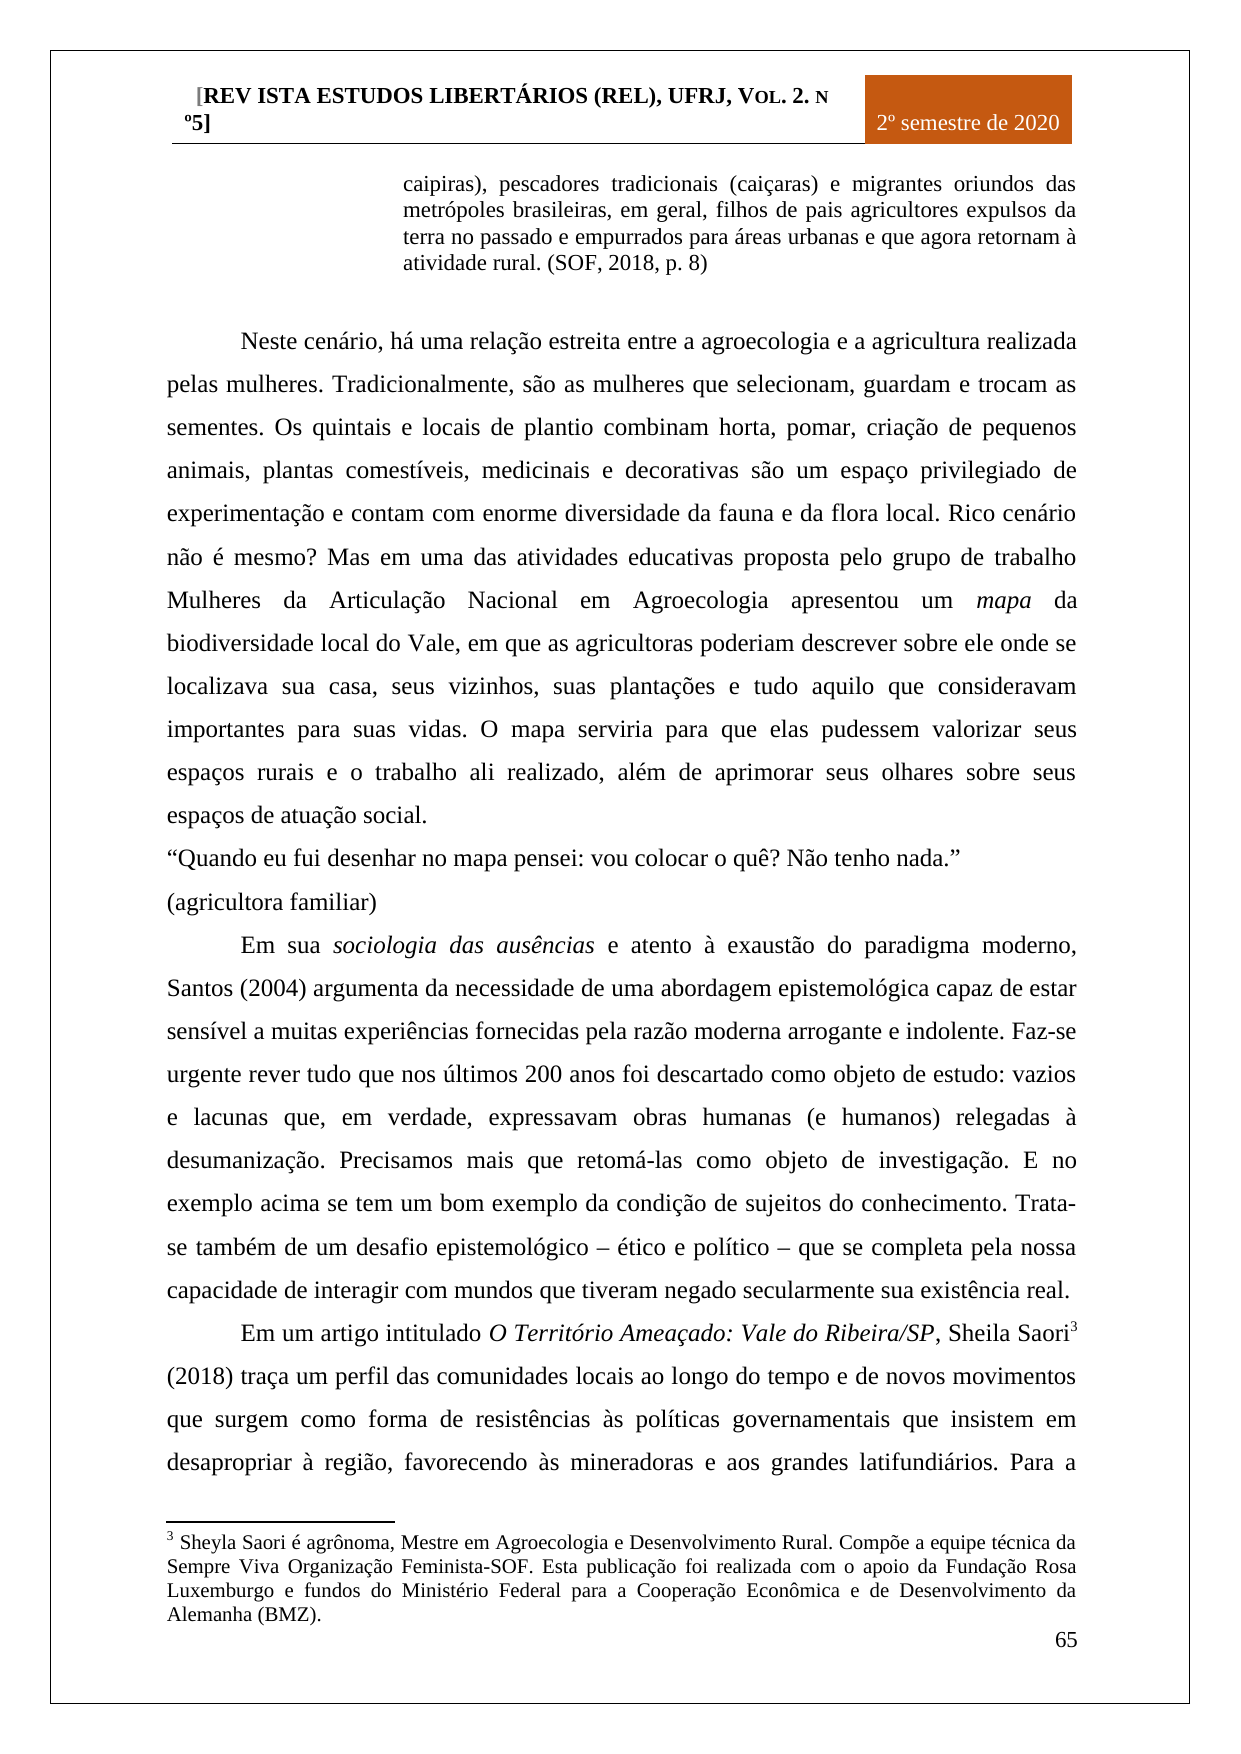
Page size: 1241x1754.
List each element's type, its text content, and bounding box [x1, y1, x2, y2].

text Neste cenário, há uma relação estreita entre a agroecologia e a agricultura realizada pelas mulheres. Tradicionalmente, são as mulheres que selecionam, guardam e trocam as sementes. Os quintais e locais de plantio combinam horta, pomar, criação de pequenos animais, plantas comestíveis, medicinais e decorativas são um espaço privilegiado de experimentação e contam com enorme diversidade da fauna e da flora local. Rico cenário não é mesmo? Mas em uma das atividades educativas proposta pelo grupo de trabalho Mulheres da Articulação Nacional em Agroecologia apresentou um mapa da biodiversidade local do Vale, em que as agricultoras poderiam descrever sobre ele onde se localizava sua casa, seus vizinhos, suas plantações e tudo aquilo que consideravam importantes para suas vidas. O mapa serviria para que elas pudessem valorizar seus espaços rurais e o trabalho ali realizado, além de aprimorar seus olhares sobre seus espaços de atuação social. [167, 326, 1078, 829]
text Em sua sociologia das ausências e atento à exaustão do paradigma moderno, Santos (2004) argumenta da necessidade de uma abordagem epistemológica capaz de estar sensível a muitas experiências fornecidas pela razão moderna arrogante e indolente. Faz-se urgente rever tudo que nos últimos 200 anos foi descartado como objeto de estudo: vazios e lacunas que, em verdade, expressavam obras humanas (e humanos) relegadas à desumanização. Precisamos mais que retomá-las como objeto de investigação. E no exemplo acima se tem um bom exemplo da condição de sujeitos do conhecimento. Trata-se também de um desafio epistemológico – ético e político – que se completa pela nossa capacidade de interagir com mundos que tiveram negado secularmente sua existência real. [167, 930, 1078, 1303]
text (agricultora familiar) [167, 887, 1078, 915]
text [167, 1318, 1078, 1476]
text “Quando eu fui desenhar no mapa pensei: vou colocar o quê? Não tenho nada.” [167, 843, 1078, 872]
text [403, 170, 1078, 276]
